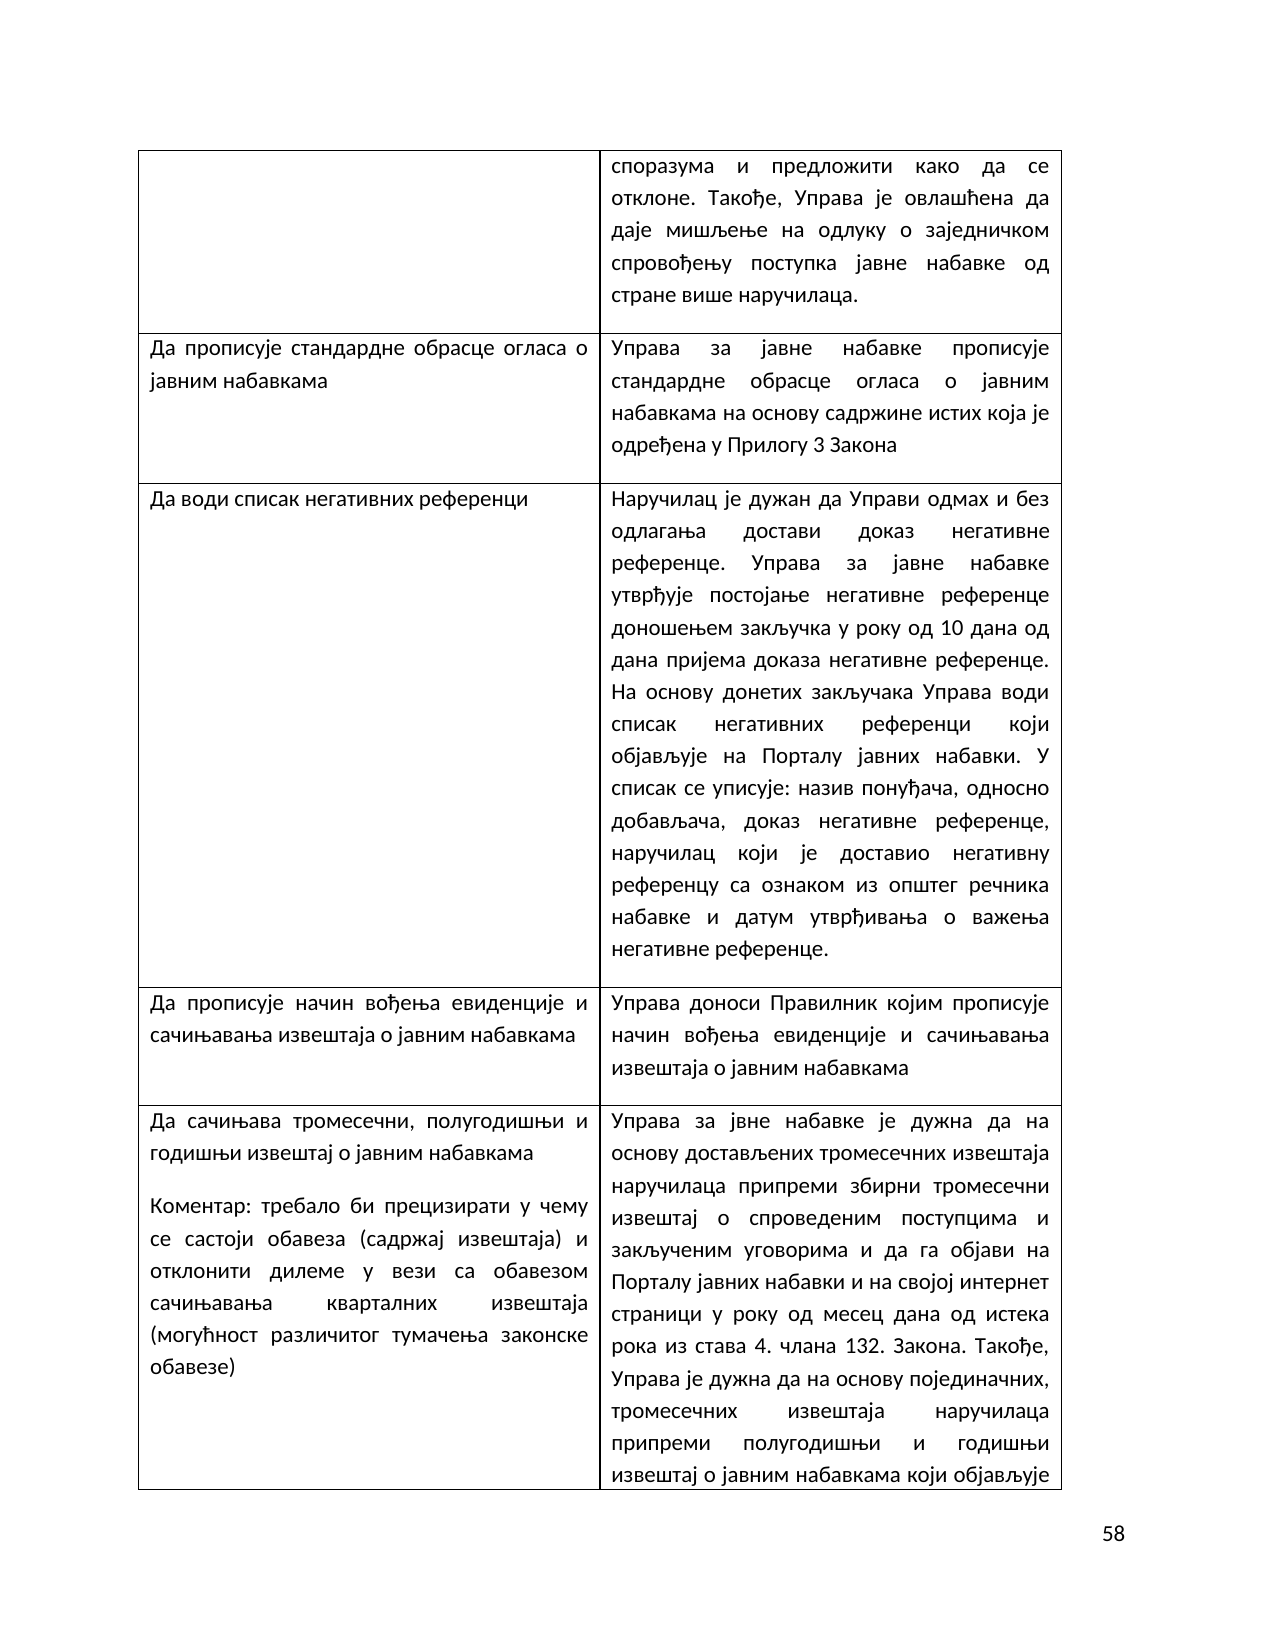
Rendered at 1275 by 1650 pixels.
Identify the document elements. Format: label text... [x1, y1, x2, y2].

table_cell Да прописује стандардне обрасце огласа о јавним набавкама [139, 334, 599, 483]
table_cell Да води списак негативних референци [139, 484, 599, 987]
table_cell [601, 1106, 1061, 1488]
table_cell Наручилац је дужан да Управи одмах и без одлагања достави доказ негативне референце. Управа за јавне набавке утврђује постојање негативне референце доношењем закључка у року од 10 дана од дана пријема доказа негативне референце. На основу донетих закључака Управа води списак негативних референци који објављује на Порталу јавних набавки. У списак се уписује: назив понуђача, односно добављача, доказ негативне референце, наручилац који је доставио негативну референцу са ознаком из општег речника набавке и датум утврђивања о важења негативне референце. [601, 484, 1061, 987]
table_cell Управа за јавне набавке прописује стандардне обрасце огласа о јавним набавкама на основу садржине истих која је одређена у Прилогу 3 Закона [601, 334, 1061, 483]
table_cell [139, 151, 599, 332]
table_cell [139, 1106, 599, 1488]
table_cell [601, 151, 1061, 332]
table_cell Управа доноси Правилник којим прописује начин вођења евиденције и сачињавања извештаја о јавним набавкама [601, 988, 1061, 1105]
table_cell Да прописује начин вођења евиденције и сачињавања извештаја о јавним набавкама [139, 988, 599, 1105]
